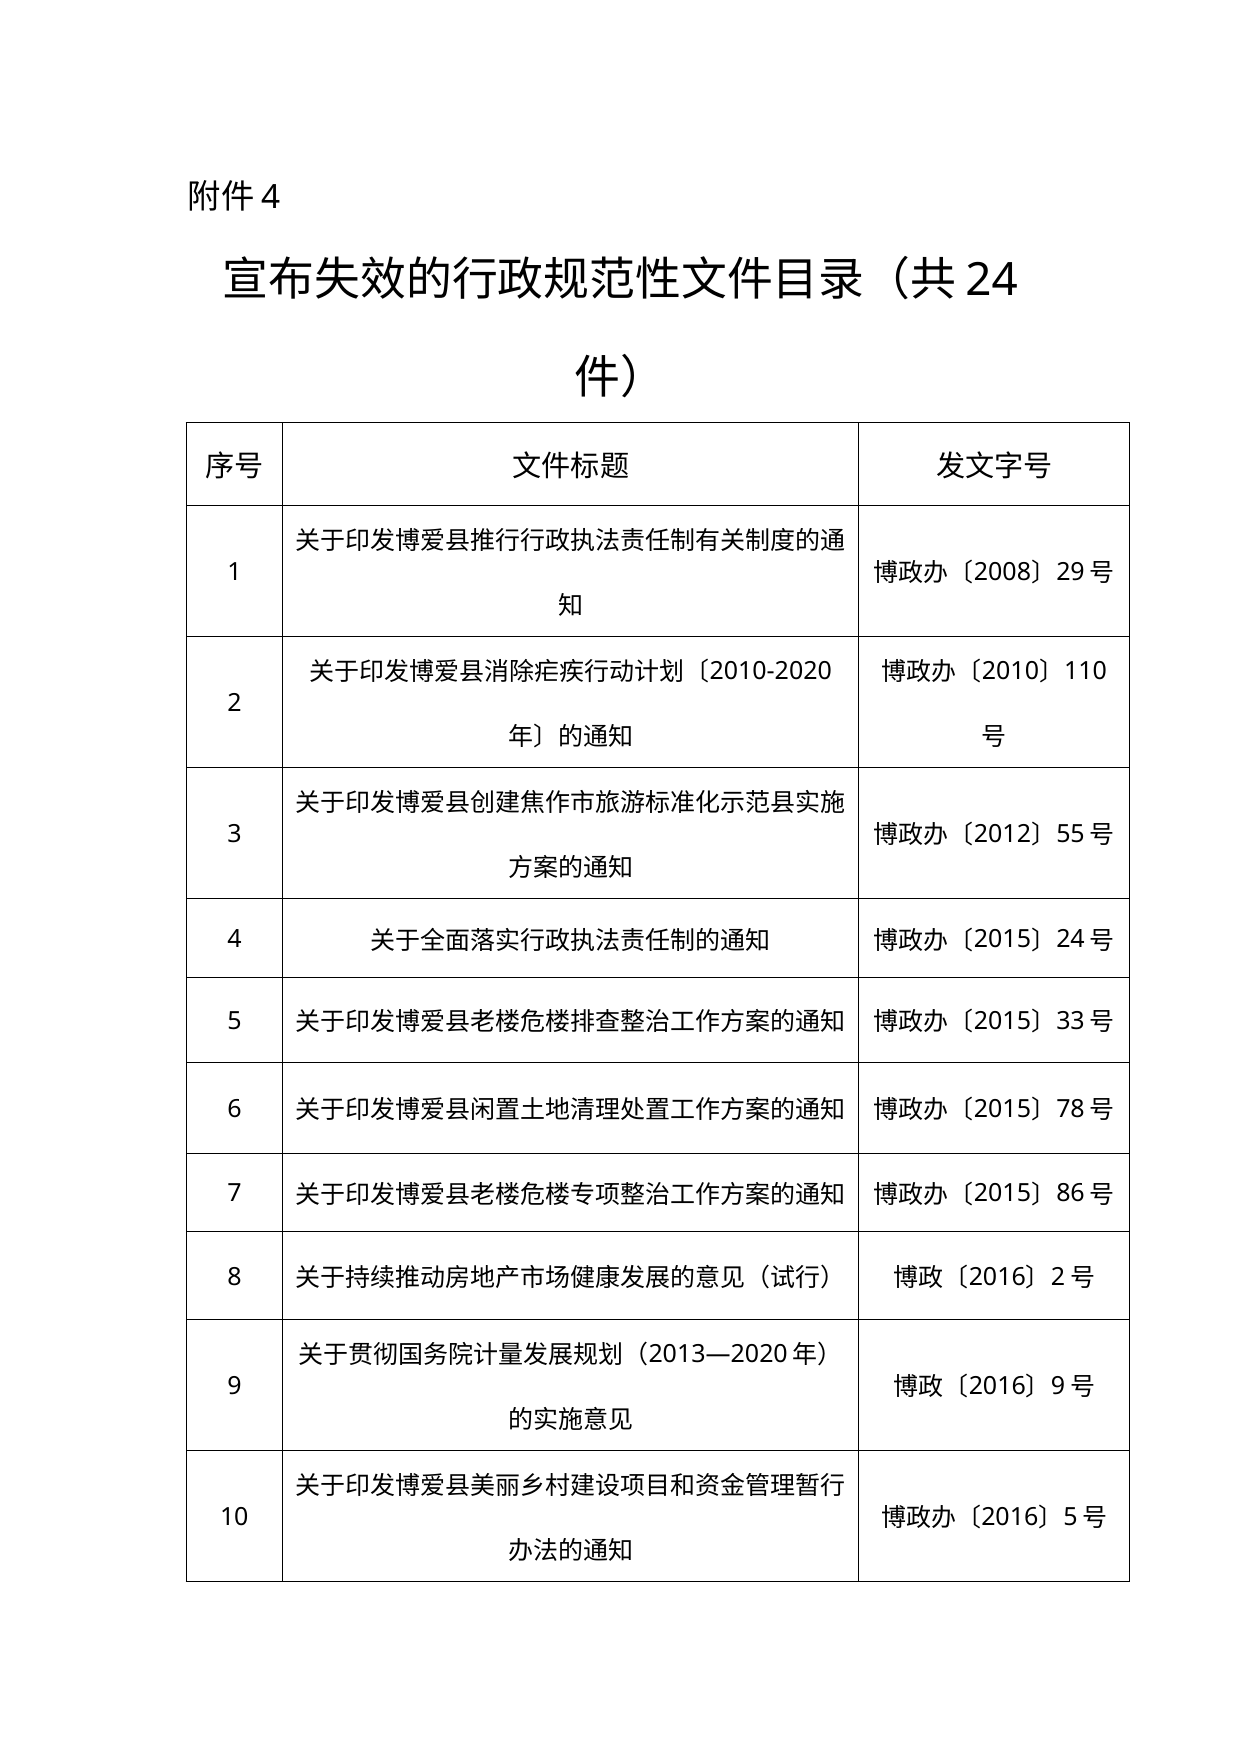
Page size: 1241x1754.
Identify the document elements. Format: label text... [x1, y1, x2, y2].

table_cell 关于印发博爱县消除疟疾行动计划〔2010-2020年〕的通知 [283, 637, 858, 767]
table_cell 关于印发博爱县美丽乡村建设项目和资金管理暂行办法的通知 [283, 1451, 858, 1581]
table_cell 10 [187, 1451, 282, 1581]
table_cell 7 [187, 1154, 282, 1231]
table_cell 博政办〔2016〕5号 [859, 1451, 1129, 1581]
table_cell 1 [187, 506, 282, 636]
table_cell 博政办〔2010〕110号 [859, 637, 1129, 767]
table_cell 关于印发博爱县创建焦作市旅游标准化示范县实施方案的通知 [283, 768, 858, 898]
table_cell 4 [187, 899, 282, 977]
table_cell 博政办〔2015〕24号 [859, 899, 1129, 977]
table_cell 关于持续推动房地产市场健康发展的意见（试行） [283, 1232, 858, 1319]
table_header 序号 [187, 423, 282, 505]
table_cell 博政〔2016〕9号 [859, 1320, 1129, 1450]
table_cell 5 [187, 978, 282, 1062]
table_cell 8 [187, 1232, 282, 1319]
table_cell 博政办〔2015〕78号 [859, 1063, 1129, 1152]
table_cell 关于印发博爱县闲置土地清理处置工作方案的通知 [283, 1063, 858, 1152]
table_cell 博政办〔2015〕86号 [859, 1154, 1129, 1231]
table_cell 关于贯彻国务院计量发展规划（2013—2020年）的实施意见 [283, 1320, 858, 1450]
table_cell 3 [187, 768, 282, 898]
table_cell 博政办〔2012〕55号 [859, 768, 1129, 898]
table_cell 博政办〔2015〕33号 [859, 978, 1129, 1062]
text 附件4 [187, 162, 1053, 227]
table_header 文件标题 [283, 423, 858, 505]
table_cell 博政办〔2008〕29号 [859, 506, 1129, 636]
table_cell 2 [187, 637, 282, 767]
table_cell 9 [187, 1320, 282, 1450]
table_cell 博政〔2016〕2号 [859, 1232, 1129, 1319]
table_cell 关于印发博爱县老楼危楼专项整治工作方案的通知 [283, 1154, 858, 1231]
table_cell 关于印发博爱县推行行政执法责任制有关制度的通知 [283, 506, 858, 636]
table_cell 6 [187, 1063, 282, 1152]
text 宣布失效的行政规范性文件目录（共24件） [187, 227, 1053, 422]
table_cell 关于印发博爱县老楼危楼排查整治工作方案的通知 [283, 978, 858, 1062]
table_cell 关于全面落实行政执法责任制的通知 [283, 899, 858, 977]
table_header 发文字号 [859, 423, 1129, 505]
